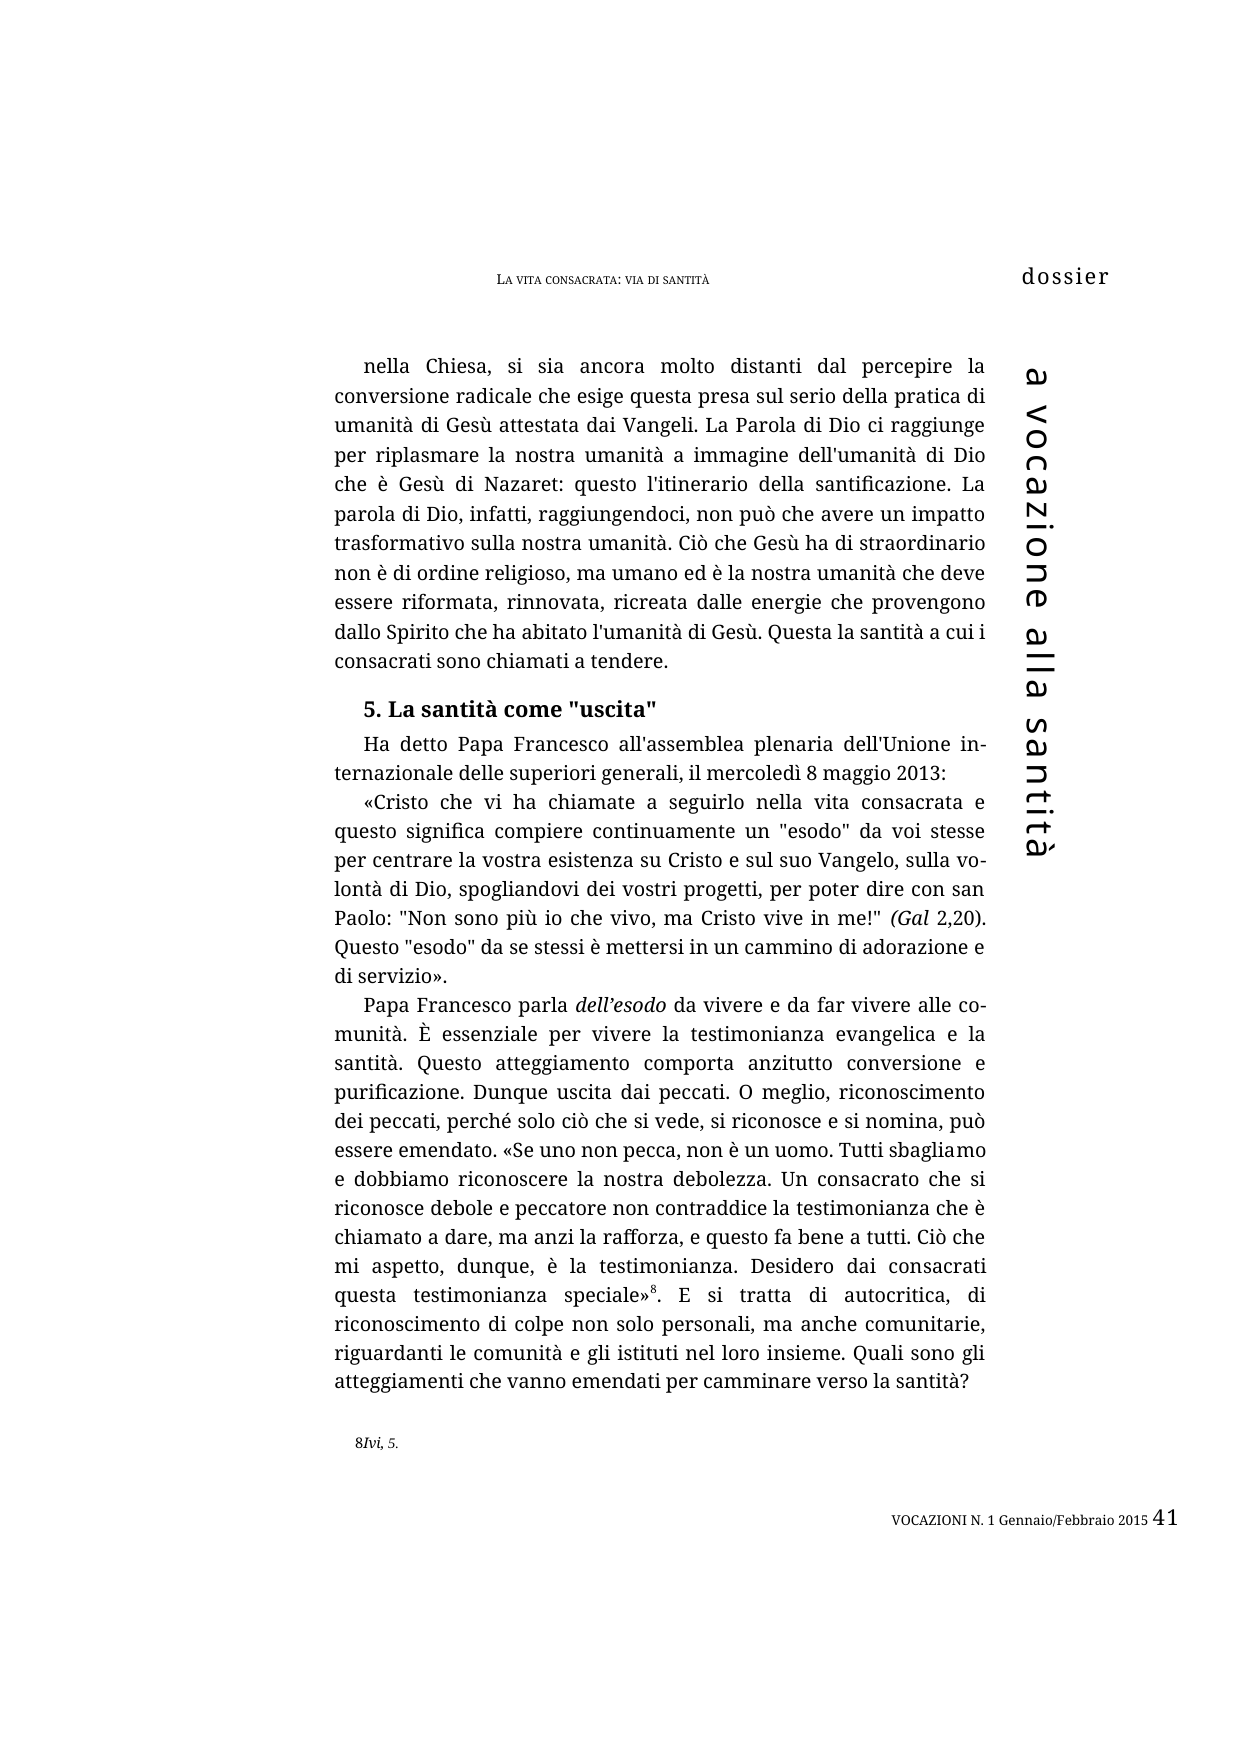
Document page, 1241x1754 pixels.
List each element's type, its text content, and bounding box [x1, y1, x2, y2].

text «Cristo che vi ha chiamate a seguirlo nella vita consacrata e questo significa compiere continuamente un "esodo" da voi stesse per centrare la vostra esistenza su Cristo e sul suo Vangelo, sulla volontà di Dio, spogliandovi dei vostri progetti, per poter dire con san Paolo: "Non sono più io che vivo, ma Cristo vive in me!" (Gal 2,20). Questo "esodo" da se stessi è mettersi in un cammino di adorazione e di servizio». [334, 787, 986, 989]
text nella Chiesa, si sia ancora molto distanti dal percepire la conversione radicale che esige questa presa sul serio della pratica di umanità di Gesù attestata dai Vangeli. La Parola di Dio ci raggiunge per riplasmare la nostra umanità a immagine dell'umanità di Dio che è Gesù di Nazaret: questo l'itinerario della santificazione. La parola di Dio, infatti, raggiungendoci, non può che avere un impatto trasformativo sulla nostra umanità. Ciò che Gesù ha di straordinario non è di ordine religioso, ma umano ed è la nostra umanità che deve essere riformata, rinnovata, ricreata dalle energie che provengono dallo Spirito che ha abitato l'umanità di Gesù. Questa la santità a cui i consacrati sono chiamati a tendere. [334, 350, 986, 675]
list La santità come "uscita" [334, 699, 988, 721]
text Papa Francesco parla dell’esodo da vivere e da far vivere alle comunità. È essenziale per vivere la testimonianza evangelica e la santità. Questo atteggiamento comporta anzitutto conversione e purificazione. Dunque uscita dai peccati. O meglio, riconoscimento dei peccati, perché solo ciò che si vede, si riconosce e si nomina, può essere emendato. «Se uno non pecca, non è un uomo. Tutti sbagliamo e dobbiamo riconoscere la nostra debolezza. Un consacrato che si riconosce debole e peccatore non contraddice la testimonianza che è chiamato a dare, ma anzi la rafforza, e questo fa bene a tutti. Ciò che mi aspetto, dunque, è la testimonianza. Desidero dai consacrati questa testimonianza speciale». E si tratta di autocritica, di riconoscimento di colpe non solo personali, ma anche comunitarie, riguardanti le comunità e gli istituti nel loro insieme. Quali sono gli atteggiamenti che vanno emendati per camminare verso la santità? [334, 989, 986, 1395]
text Ha detto Papa Francesco all'assemblea plenaria dell'Unione internazionale delle superiori generali, il mercoledì 8 maggio 2013: [334, 729, 986, 787]
